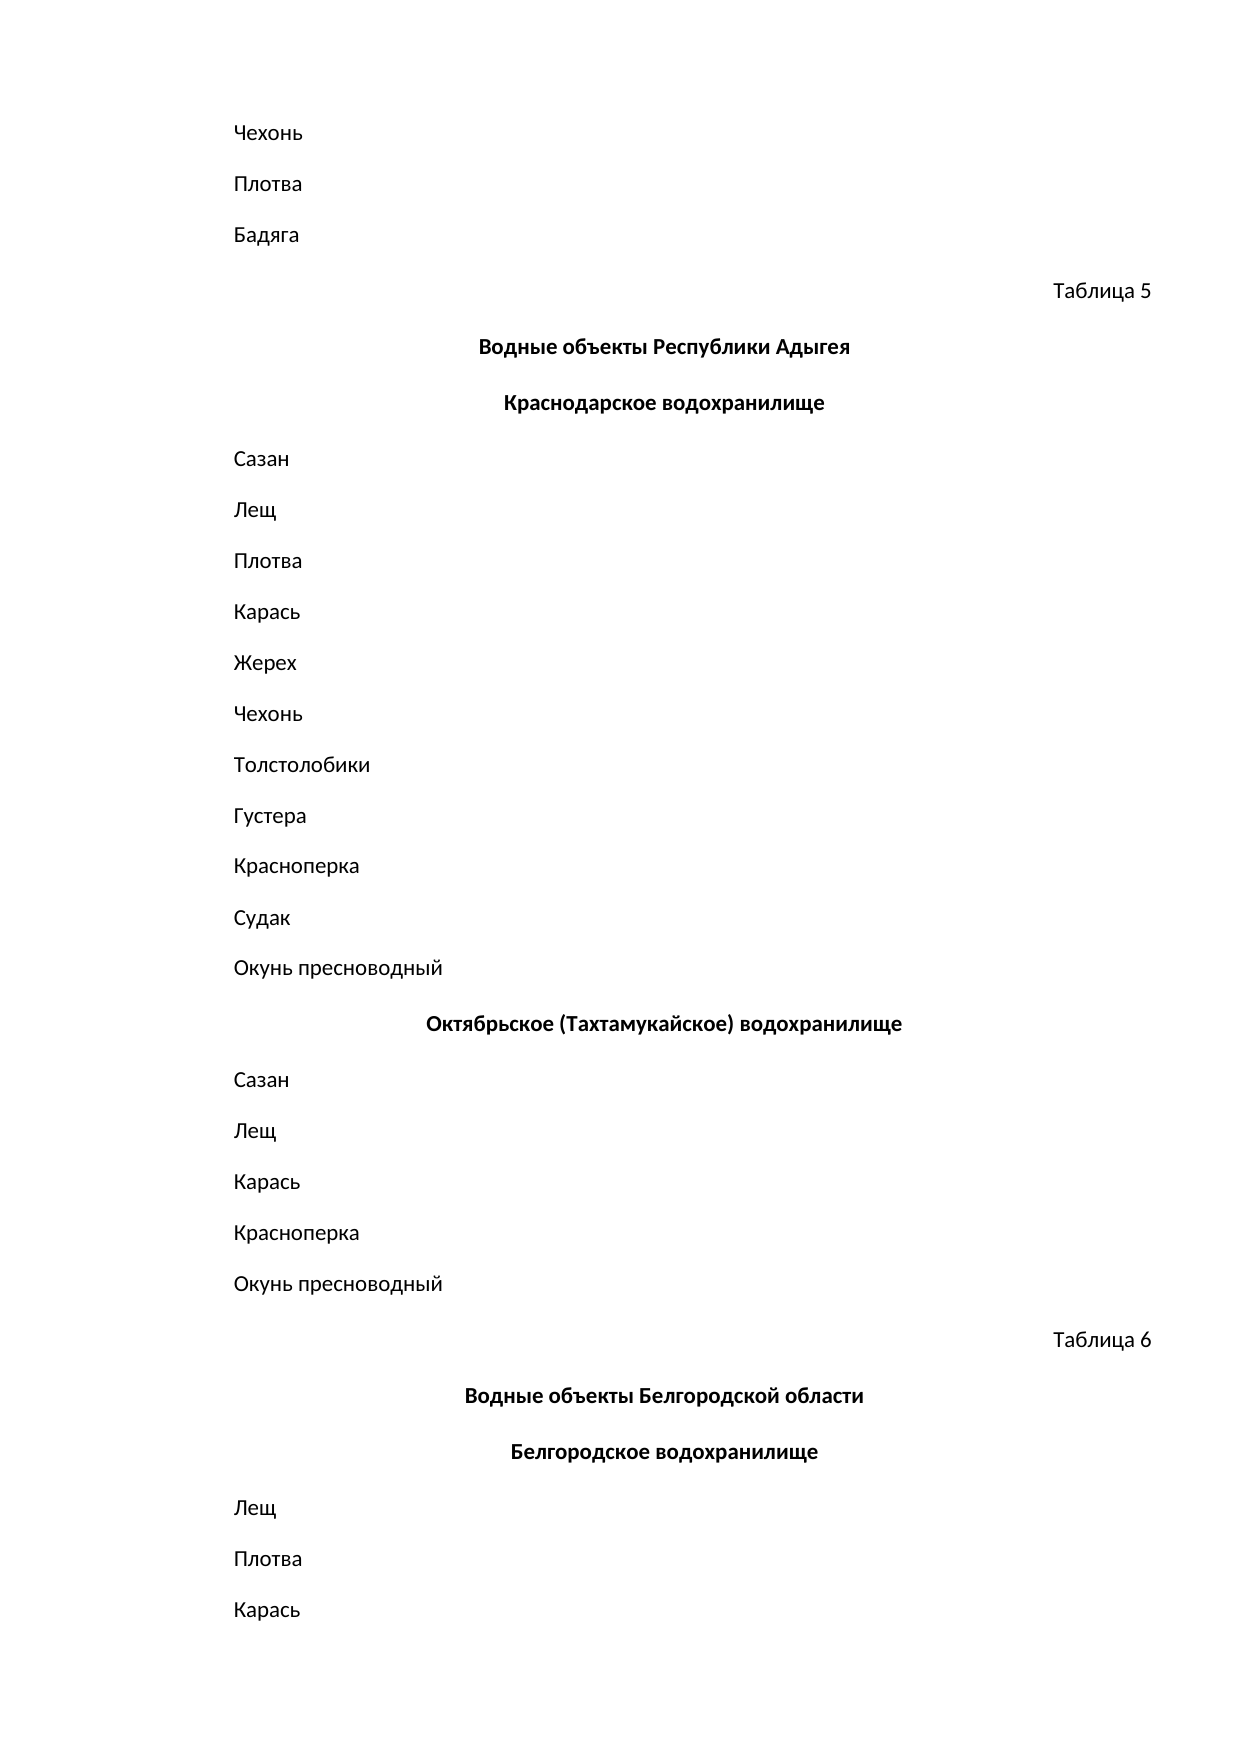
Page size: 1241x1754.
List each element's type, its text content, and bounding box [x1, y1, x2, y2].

text Сазан [177, 1066, 1152, 1094]
text Красноперка [177, 1218, 1152, 1246]
text Лещ [177, 495, 1152, 523]
text Плотва [177, 546, 1152, 574]
title Октябрьское (Тахтамукайское) водохранилище [177, 1009, 1152, 1038]
title Водные объекты Республики Адыгея [177, 332, 1152, 360]
text Плотва [177, 1544, 1152, 1572]
text Сазан [177, 444, 1152, 472]
text Карась [177, 1595, 1152, 1623]
text Лещ [177, 1117, 1152, 1144]
text Чехонь [177, 699, 1152, 727]
text Окунь пресноводный [177, 1269, 1152, 1297]
text Плотва [177, 169, 1152, 197]
text Судак [177, 903, 1152, 931]
title Краснодарское водохранилище [177, 388, 1152, 416]
text Толстолобики [177, 750, 1152, 778]
text Карась [177, 1167, 1152, 1196]
text Окунь пресноводный [177, 953, 1152, 982]
text Чехонь [177, 118, 1152, 146]
title Белгородское водохранилище [177, 1437, 1152, 1466]
text Карась [177, 597, 1152, 625]
text Таблица 5 [177, 276, 1152, 304]
text Бадяга [177, 220, 1152, 248]
text Таблица 6 [177, 1325, 1152, 1353]
text Густера [177, 801, 1152, 829]
text Красноперка [177, 852, 1152, 880]
text Жерех [177, 648, 1152, 676]
text Лещ [177, 1493, 1152, 1522]
title Водные объекты Белгородской области [177, 1381, 1152, 1409]
